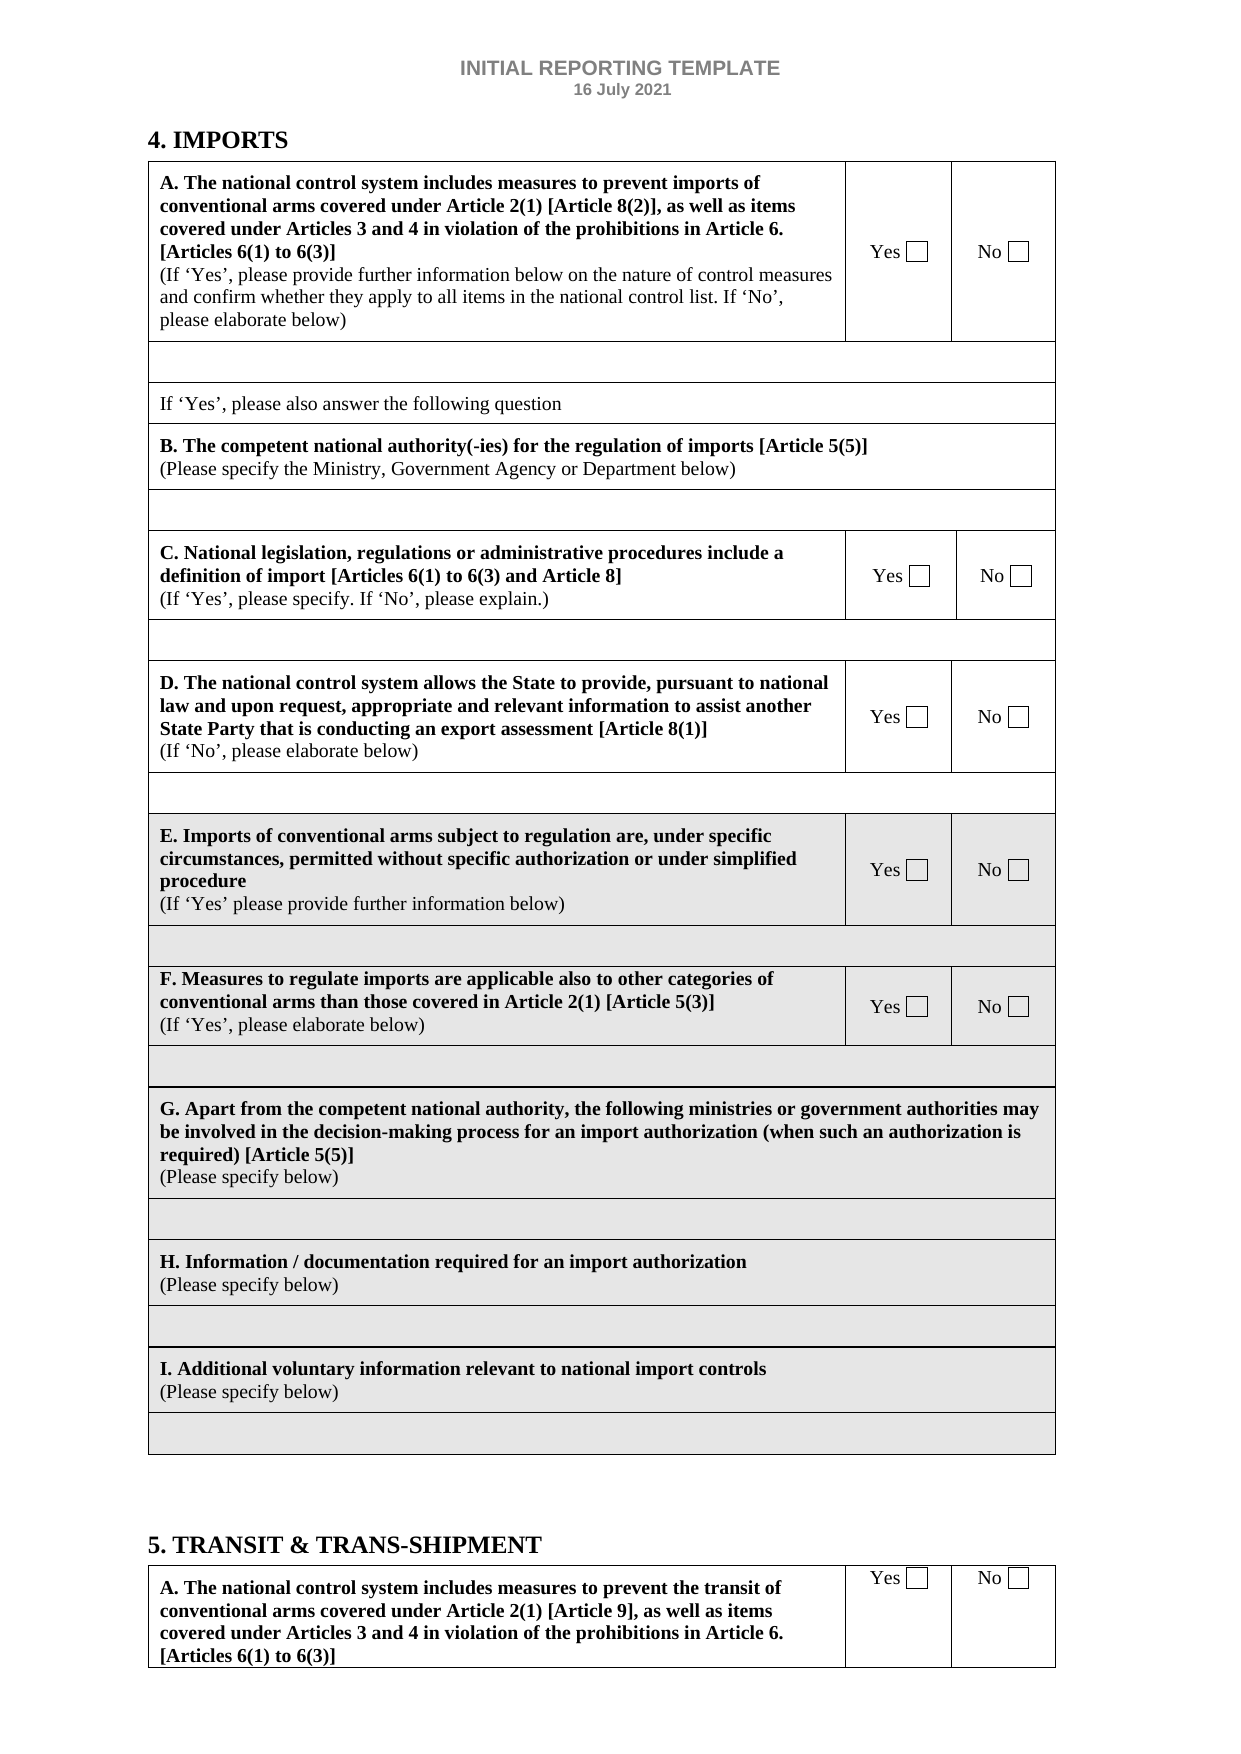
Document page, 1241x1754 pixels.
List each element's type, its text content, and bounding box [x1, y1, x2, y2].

table_cell If ‘Yes’, please also answer the following question [149, 383, 1055, 423]
table_cell No [957, 531, 1055, 619]
table_cell No [952, 967, 1055, 1045]
table_cell No [952, 814, 1055, 925]
table_cell [149, 620, 1055, 660]
table_header A. The national control system includes measures to prevent imports of conventional arms covered under Article 2(1) [Article 8(2)], as well as items covered under Articles 3 and 4 in violation of the prohibitions in Article 6. [Articles 6(1) to 6(3)] (If ‘Yes’, please provide further information below on the nature of control measures and confirm whether they apply to all items in the national control list. If ‘No’, please elaborate below) [149, 162, 845, 341]
table_cell No [952, 661, 1055, 772]
table_cell C. National legislation, regulations or administrative procedures include a definition of import [Articles 6(1) to 6(3) and Article 8] (If ‘Yes’, please specify. If ‘No’, please explain.) [149, 531, 845, 619]
table_cell Yes [846, 967, 951, 1045]
table_cell [149, 1306, 1055, 1346]
table_cell [149, 1413, 1055, 1454]
subtitle 4. IMPORTS [148, 126, 1092, 154]
table_cell Yes [846, 814, 951, 925]
table_header No [952, 1566, 1055, 1667]
table_cell H. Information / documentation required for an import authorization (Please specify below) [149, 1240, 1055, 1305]
table_cell [149, 1046, 1055, 1086]
table_cell [149, 926, 1055, 966]
table_cell D. The national control system allows the State to provide, pursuant to national law and upon request, appropriate and relevant information to assist another State Party that is conducting an export assessment [Article 8(1)] (If ‘No’, please elaborate below) [149, 661, 845, 772]
table_cell [149, 1199, 1055, 1239]
table_cell [149, 490, 1055, 530]
table_cell Yes [846, 531, 956, 619]
table_cell E. Imports of conventional arms subject to regulation are, under specific circumstances, permitted without specific authorization or under simplified procedure (If ‘Yes’ please provide further information below) [149, 814, 845, 925]
table_cell Yes [846, 661, 951, 772]
subtitle 5. TRANSIT & TRANS-SHIPMENT [148, 1530, 1092, 1559]
table_cell G. Apart from the competent national authority, the following ministries or government authorities may be involved in the decision-making process for an import authorization (when such an authorization is required) [Article 5(5)] (Please specify below) [149, 1088, 1055, 1198]
table_header Yes [846, 1566, 951, 1667]
table_cell B. The competent national authority(-ies) for the regulation of imports [Article 5(5)] (Please specify the Ministry, Government Agency or Department below) [149, 424, 1055, 489]
table_cell [149, 773, 1055, 813]
table_cell F. Measures to regulate imports are applicable also to other categories of conventional arms than those covered in Article 2(1) [Article 5(3)] (If ‘Yes’, please elaborate below) [149, 967, 845, 1045]
table_cell I. Additional voluntary information relevant to national import controls (Please specify below) [149, 1348, 1055, 1412]
table_cell [149, 342, 1055, 382]
table_header No [952, 162, 1055, 341]
table_header Yes [846, 162, 951, 341]
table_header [149, 1566, 845, 1667]
